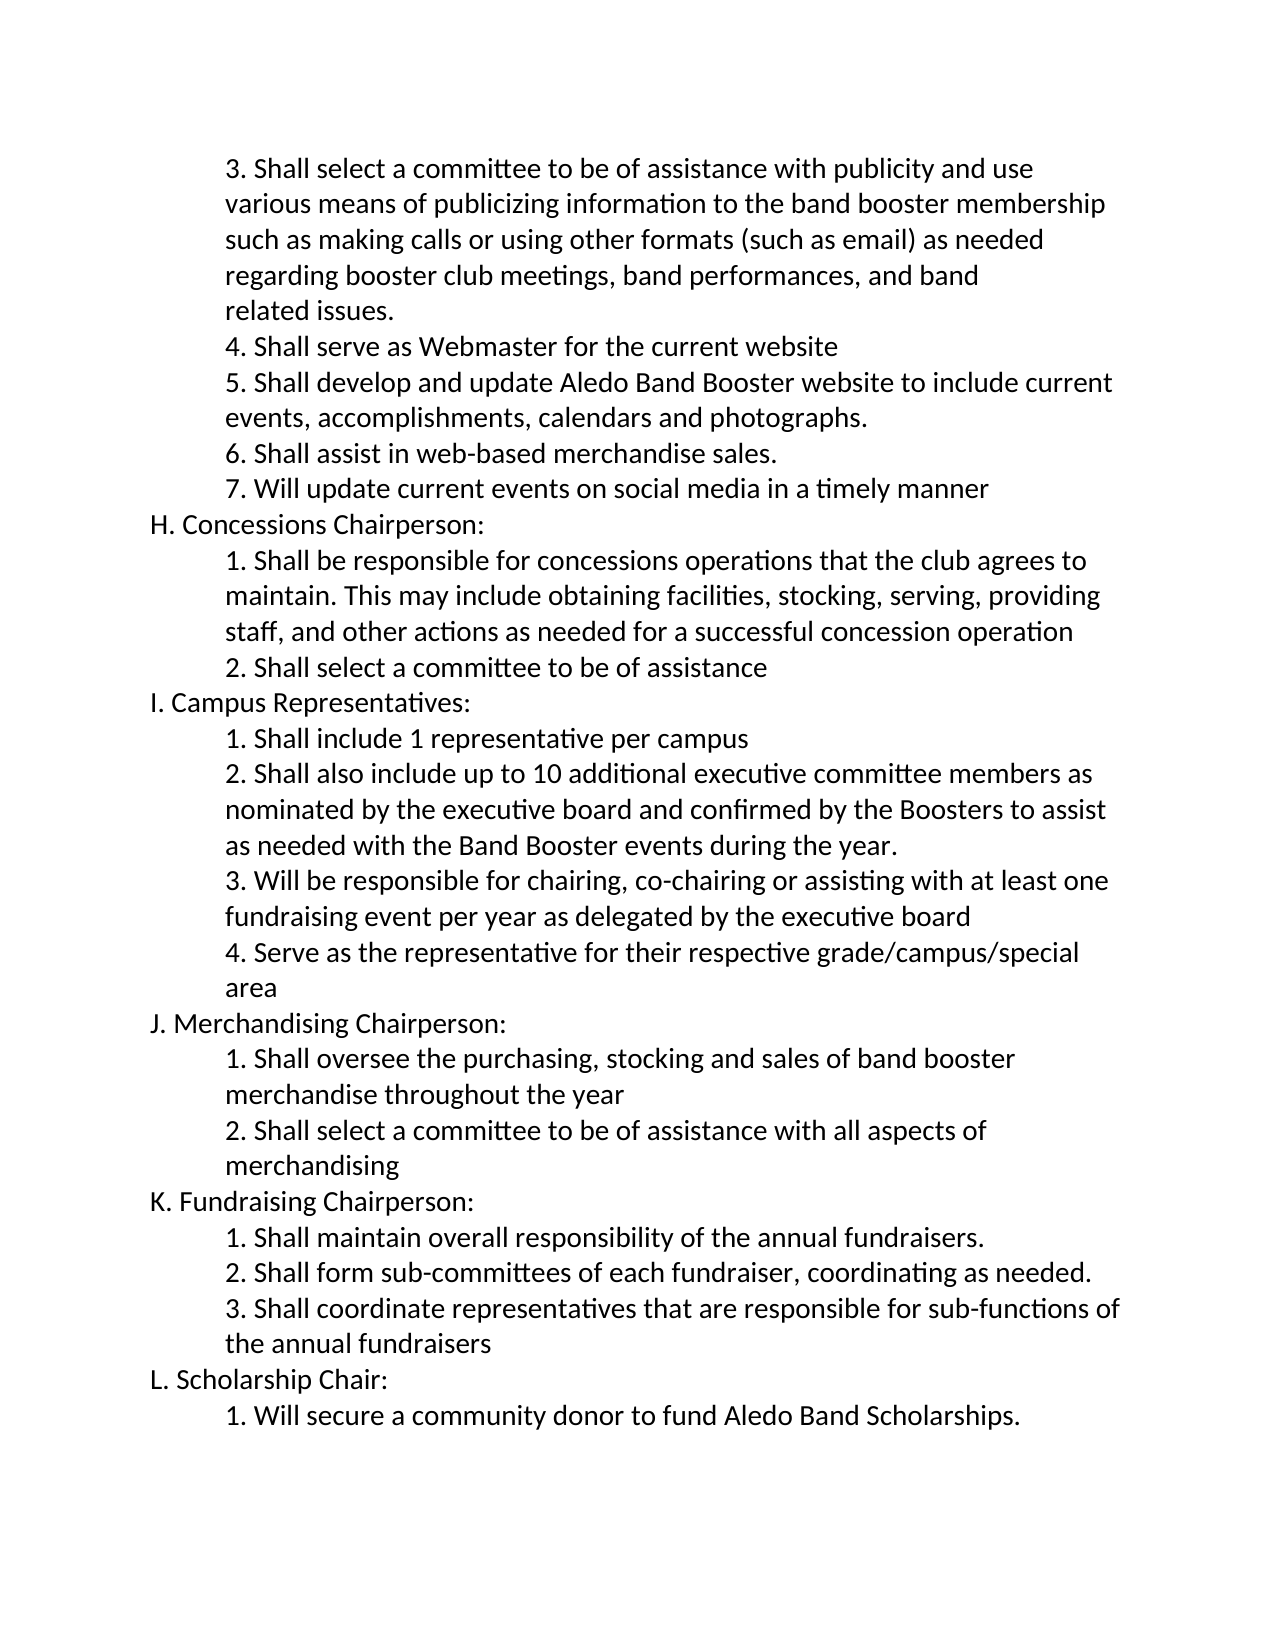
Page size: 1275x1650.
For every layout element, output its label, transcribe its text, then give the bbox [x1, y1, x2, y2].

text 1. Shall include 1 representative per campus [225, 720, 1125, 756]
text 2. Shall select a committee to be of assistance [225, 649, 1125, 684]
text 4. Serve as the representative for their respective grade/campus/special area [225, 934, 1125, 1005]
text I. Campus Representatives: [150, 684, 1125, 720]
text maintain. This may include obtaining facilities, stocking, serving, providing [225, 577, 1125, 613]
text H. Concessions Chairperson: [150, 506, 1125, 542]
text regarding booster club meetings, band performances, and band [225, 257, 1125, 292]
text 1. Will secure a community donor to fund Aledo Band Scholarships. [225, 1397, 1125, 1432]
text J. Merchandising Chairperson: [150, 1005, 1125, 1041]
text 2. Shall form sub-committees of each fundraiser, coordinating as needed. [225, 1254, 1125, 1290]
text as needed with the Band Booster events during the year. [225, 827, 1125, 862]
text 2. Shall also include up to 10 additional executive committee members as [225, 756, 1125, 791]
text 2. Shall select a committee to be of assistance with all aspects of merchandising [225, 1112, 1125, 1183]
text 3. Shall coordinate representatives that are responsible for sub-functions of the annual fundraisers [225, 1290, 1125, 1361]
text 3. Shall select a committee to be of assistance with publicity and use various means of publicizing information to the band booster membership [225, 150, 1125, 221]
text staff, and other actions as needed for a successful concession operation [225, 613, 1125, 649]
text 5. Shall develop and update Aledo Band Booster website to include current [225, 364, 1125, 399]
text 1. Shall be responsible for concessions operations that the club agrees to [225, 542, 1125, 577]
text 3. Will be responsible for chairing, co-chairing or assisting with at least one [225, 862, 1125, 898]
text 7. Will update current events on social media in a timely manner [225, 471, 1125, 506]
text 6. Shall assist in web-based merchandise sales. [225, 435, 1125, 471]
text related issues. [225, 292, 1125, 328]
text K. Fundraising Chairperson: [150, 1183, 1125, 1219]
text 4. Shall serve as Webmaster for the current website [225, 328, 1125, 364]
text 1. Shall oversee the purchasing, stocking and sales of band booster merchandise throughout the year [225, 1041, 1125, 1112]
text 1. Shall maintain overall responsibility of the annual fundraisers. [225, 1219, 1125, 1254]
text such as making calls or using other formats (such as email) as needed [225, 221, 1125, 257]
text nominated by the executive board and confirmed by the Boosters to assist [225, 791, 1125, 827]
text fundraising event per year as delegated by the executive board [225, 898, 1125, 934]
text L. Scholarship Chair: [150, 1361, 1125, 1397]
text events, accomplishments, calendars and photographs. [225, 399, 1125, 435]
